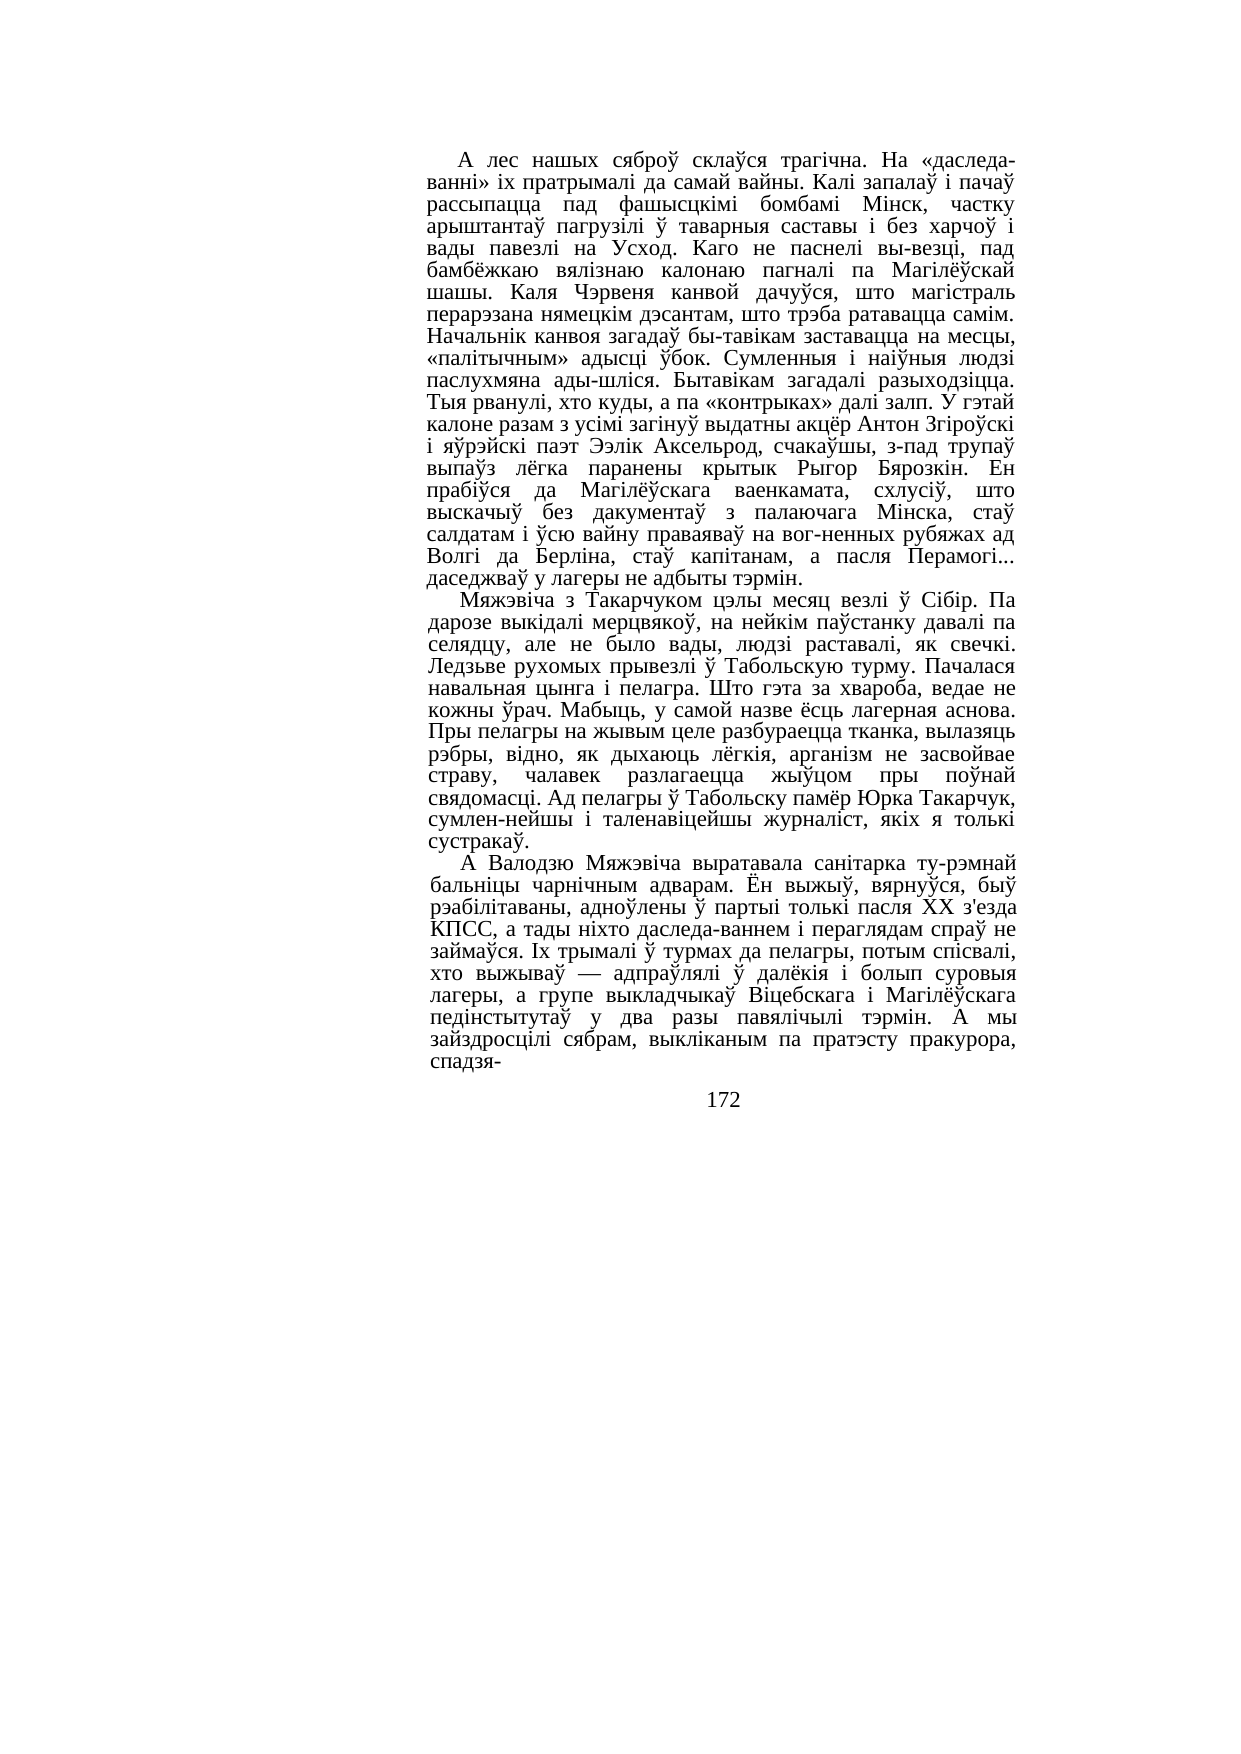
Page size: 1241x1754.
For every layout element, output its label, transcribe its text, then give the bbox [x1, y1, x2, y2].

text 172 [429, 1086, 1017, 1112]
text А Валодзю Мяжэвіча выратавала санітарка ту-рэмнай бальніцы чарнічным адварам. Ён выжыў, вярнуўся, быў рэабілітаваны, адноўлены ў партыі толькі пасля XX з'езда КПСС, а тады ніхто даследа-ваннем і пераглядам спраў не займаўся. Іх трымалі ў турмах да пелагры, потым спісвалі, хто выжываў — адпраўлялі ў далёкія і болып суровыя лагеры, а групе выкладчыкаў Віцебскага і Магілёўскага педінстытутаў у два разы павялічылі тэрмін. А мы зайздросцілі сябрам, выкліканым па пратэсту пракурора, спадзя- [430, 853, 1017, 1073]
text А лес нашых сяброў склаўся трагічна. На «даследа-ванні» іх пратрымалі да самай вайны. Калі запалаў і пачаў рассыпацца пад фашысцкімі бомбамі Мінск, частку арыштантаў пагрузілі ў таварныя саставы і без харчоў і вады павезлі на Усход. Каго не паснелі вы-везці, пад бамбёжкаю вялізнаю калонаю пагналі па Магілёўскай шашы. Каля Чэрвеня канвой дачуўся, што магістраль перарэзана нямецкім дэсантам, што трэба ратавацца самім. Начальнік канвоя загадаў бы-тавікам заставацца на месцы, «палітычным» адысці ўбок. Сумленныя і наіўныя людзі паслухмяна ады-шліся. Бытавікам загадалі разыходзіцца. Тыя рванулі, хто куды, а па «контрыках» далі залп. У гэтай калоне разам з усімі загінуў выдатны акцёр Антон Згіроўскі і яўрэйскі паэт Ээлік Аксельрод, счакаўшы, з-пад трупаў выпаўз лёгка паранены крытык Рыгор Бярозкін. Ен прабіўся да Магілёўскага ваенкамата, схлусіў, што выскачыў без дакументаў з палаючага Мінска, стаў салдатам і ўсю вайну праваяваў на вог-ненных рубяжах ад Волгі да Берліна, стаў капітанам, а пасля Перамогі... даседжваў у лагеры не адбыты тэрмін. [426, 150, 1016, 589]
text Мяжэвіча з Такарчуком цэлы месяц везлі ў Сібір. Па дарозе выкідалі мерцвякоў, на нейкім паўстанку давалі па селядцу, але не было вады, людзі раставалі, як свечкі. Ледзьве рухомых прывезлі ў Табольскую турму. Пачалася навальная цынга і пелагра. Што гэта за хвароба, ведае не кожны ўрач. Мабыць, у самой назве ёсць лагерная аснова. Пры пелагры на жывым целе разбураецца тканка, вылазяць рэбры, відно, як дыхаюць лёгкія, арганізм не засвойвае страву, чалавек разлагаецца жыўцом пры поўнай свядомасці. Ад пелагры ў Табольску памёр Юрка Такарчук, сумлен-нейшы і таленавіцейшы журналіст, якіх я толькі сустракаў. [428, 589, 1016, 853]
